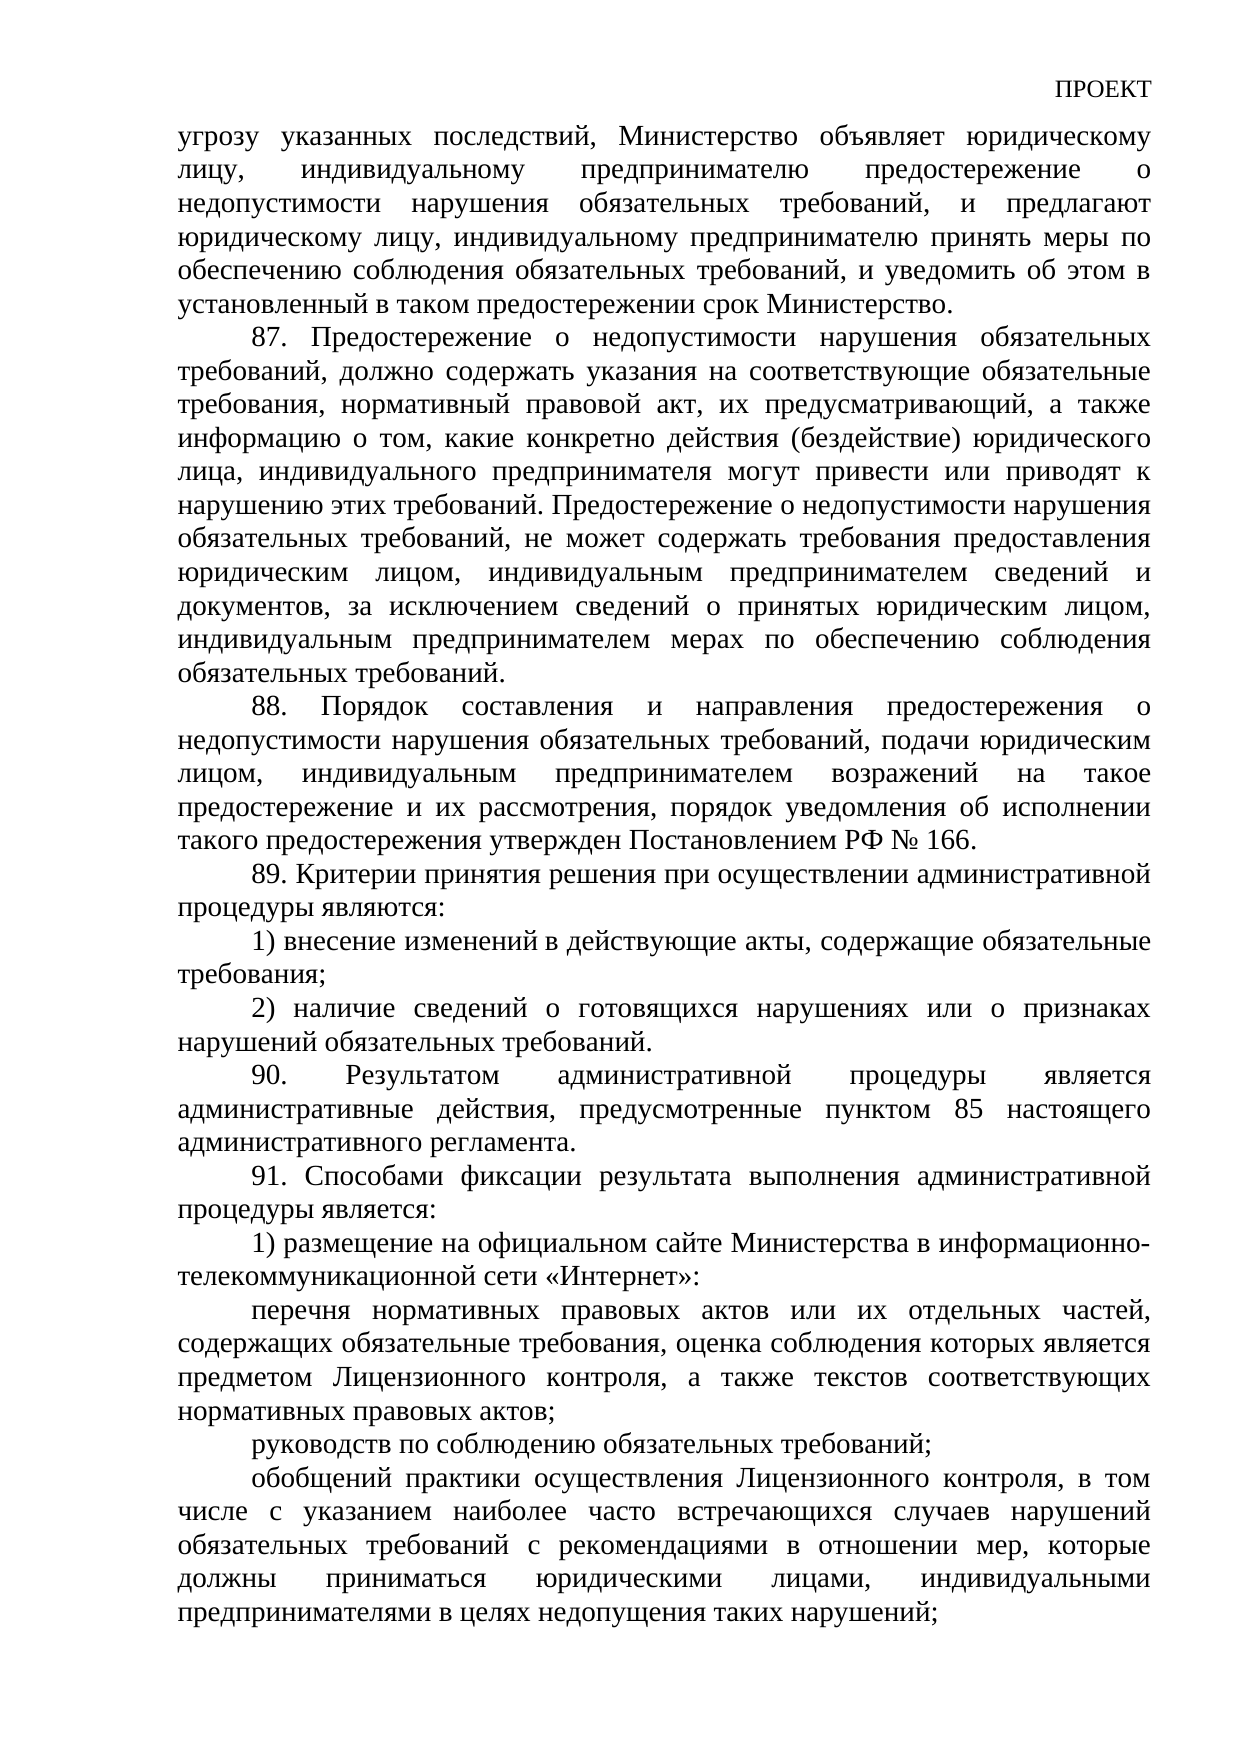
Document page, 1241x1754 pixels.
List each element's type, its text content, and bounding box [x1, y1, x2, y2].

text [177, 118, 1152, 319]
text руководств по соблюдению обязательных требований; [177, 1426, 1152, 1460]
text 2) наличие сведений о готовящихся нарушениях или о признаках нарушений обязательных требований. [177, 990, 1152, 1057]
text 1) размещение на официальном сайте Министерства в информационно-телекоммуникационной сети «Интернет»: [177, 1225, 1152, 1292]
text 1) внесение изменений в действующие акты, содержащие обязательные требования; [177, 923, 1152, 990]
text обобщений практики осуществления Лицензионного контроля, в том числе с указанием наиболее часто встречающихся случаев нарушений обязательных требований с рекомендациями в отношении мер, которые должны приниматься юридическими лицами, индивидуальными предпринимателями в целях недопущения таких нарушений; [177, 1460, 1152, 1627]
text 87. Предостережение о недопустимости нарушения обязательных требований, должно содержать указания на соответствующие обязательные требования, нормативный правовой акт, их предусматривающий, а также информацию о том, какие конкретно действия (бездействие) юридического лица, индивидуального предпринимателя могут привести или приводят к нарушению этих требований. Предостережение о недопустимости нарушения обязательных требований, не может содержать требования предоставления юридическим лицом, индивидуальным предпринимателем сведений и документов, за исключением сведений о принятых юридическим лицом, индивидуальным предпринимателем мерах по обеспечению соблюдения обязательных требований. [177, 319, 1152, 688]
text 91. Способами фиксации результата выполнения административной процедуры является: [177, 1158, 1152, 1225]
text перечня нормативных правовых актов или их отдельных частей, содержащих обязательные требования, оценка соблюдения которых является предметом Лицензионного контроля, а также текстов соответствующих нормативных правовых актов; [177, 1292, 1152, 1426]
text 89. Критерии принятия решения при осуществлении административной процедуры являются: [177, 856, 1152, 923]
text 90. Результатом административной процедуры является административные действия, предусмотренные пунктом 85 настоящего административного регламента. [177, 1057, 1152, 1158]
text 88. Порядок составления и направления предостережения о недопустимости нарушения обязательных требований, подачи юридическим лицом, индивидуальным предпринимателем возражений на такое предостережение и их рассмотрения, порядок уведомления об исполнении такого предостережения утвержден Постановлением РФ № 166. [177, 688, 1152, 856]
